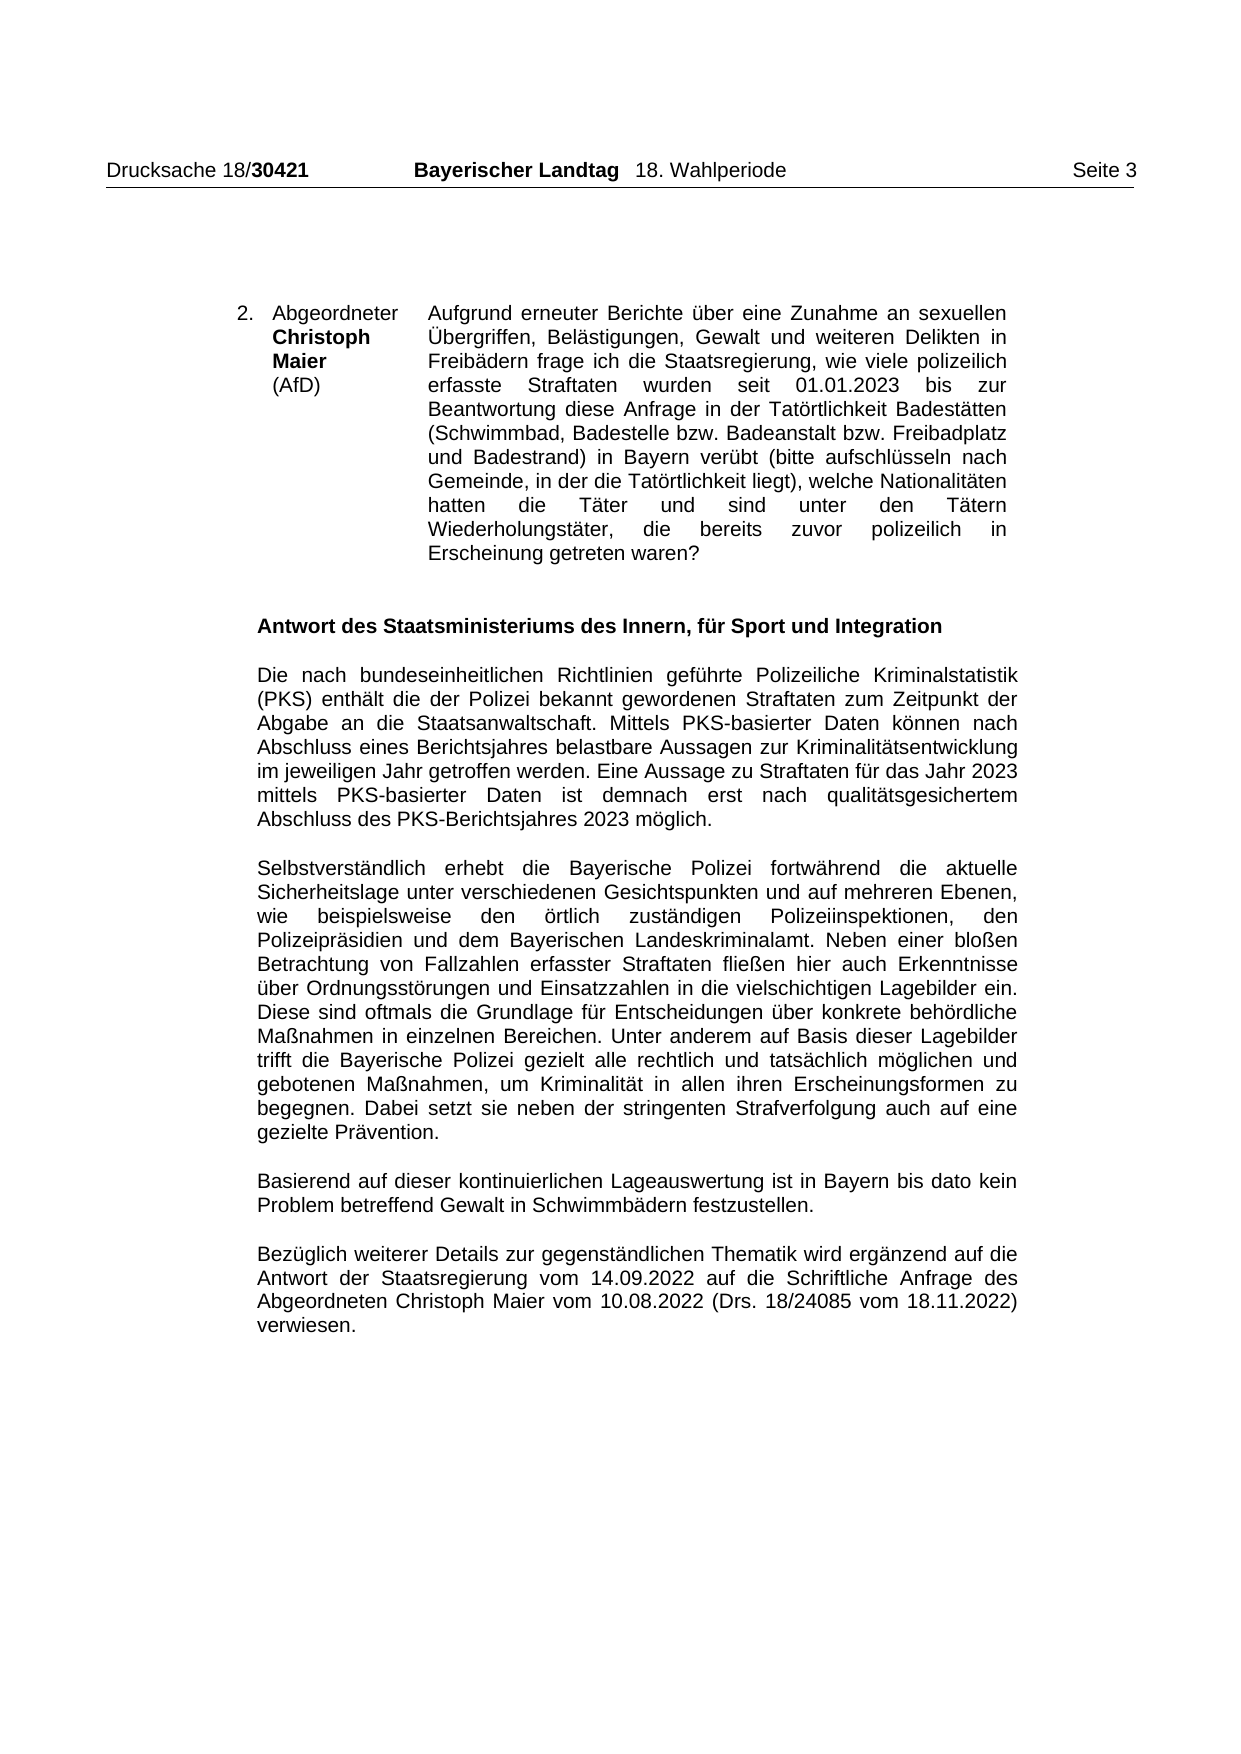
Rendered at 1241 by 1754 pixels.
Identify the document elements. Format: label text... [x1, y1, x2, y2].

text Antwort des Staatsministeriums des Innern, für Sport und Integration [257, 614, 1019, 638]
text Basierend auf dieser kontinuierlichen Lageauswertung ist in Bayern bis dato kein Problem betreffend Gewalt in Schwimmbädern festzustellen. [257, 1168, 1019, 1216]
table_header Aufgrund erneuter Berichte über eine Zunahme an sexuellen Übergriffen, Belästigungen, Gewalt und weiteren Delikten in Freibädern frage ich die Staatsregierung, wie viele polizeilich erfasste Straftaten wurden seit 01.01.2023 bis zur Beantwortung diese Anfrage in der Tatörtlichkeit Badestätten (Schwimmbad, Badestelle bzw. Badeanstalt bzw. Freibadplatz und Badestrand) in Bayern verübt (bitte aufschlüsseln nach Gemeinde, in der die Tatörtlichkeit liegt), welche Nationalitäten hatten die Täter und sind unter den Tätern Wiederholungstäter, die bereits zuvor polizeilich in Erscheinung getreten waren? [416, 226, 1019, 564]
text Selbstverständlich erhebt die Bayerische Polizei fortwährend die aktuelle Sicherheitslage unter verschiedenen Gesichtspunkten und auf mehreren Ebenen, wie beispielsweise den örtlich zuständigen Polizeiinspektionen, den Polizeipräsidien und dem Bayerischen Landeskriminalamt. Neben einer bloßen Betrachtung von Fallzahlen erfasster Straftaten fließen hier auch Erkenntnisse über Ordnungsstörungen und Einsatzzahlen in die vielschichtigen Lagebilder ein. Diese sind oftmals die Grundlage für Entscheidungen über konkrete behördliche Maßnahmen in einzelnen Bereichen. Unter anderem auf Basis dieser Lagebilder trifft die Bayerische Polizei gezielt alle rechtlich und tatsächlich möglichen und gebotenen Maßnahmen, um Kriminalität in allen ihren Erscheinungsformen zu begegnen. Dabei setzt sie neben der stringenten Strafverfolgung auch auf eine gezielte Prävention. [257, 856, 1019, 1143]
text Bezüglich weiterer Details zur gegenständlichen Thematik wird ergänzend auf die Antwort der Staatsregierung vom 14.09.2022 auf die Schriftliche Anfrage des Abgeordneten Christoph Maier vom 10.08.2022 (Drs. 18/24085 vom 18.11.2022) verwiesen. [257, 1241, 1019, 1337]
table_header Abgeordneter Christoph Maier (AfD) [225, 226, 416, 564]
text Die nach bundeseinheitlichen Richtlinien geführte Polizeiliche Kriminalstatistik (PKS) enthält die der Polizei bekannt gewordenen Straftaten zum Zeitpunkt der Abgabe an die Staatsanwaltschaft. Mittels PKS-basierter Daten können nach Abschluss eines Berichtsjahres belastbare Aussagen zur Kriminalitätsentwicklung im jeweiligen Jahr getroffen werden. Eine Aussage zu Straftaten für das Jahr 2023 mittels PKS-basierter Daten ist demnach erst nach qualitätsgesichertem Abschluss des PKS-Berichtsjahres 2023 möglich. [257, 663, 1019, 831]
